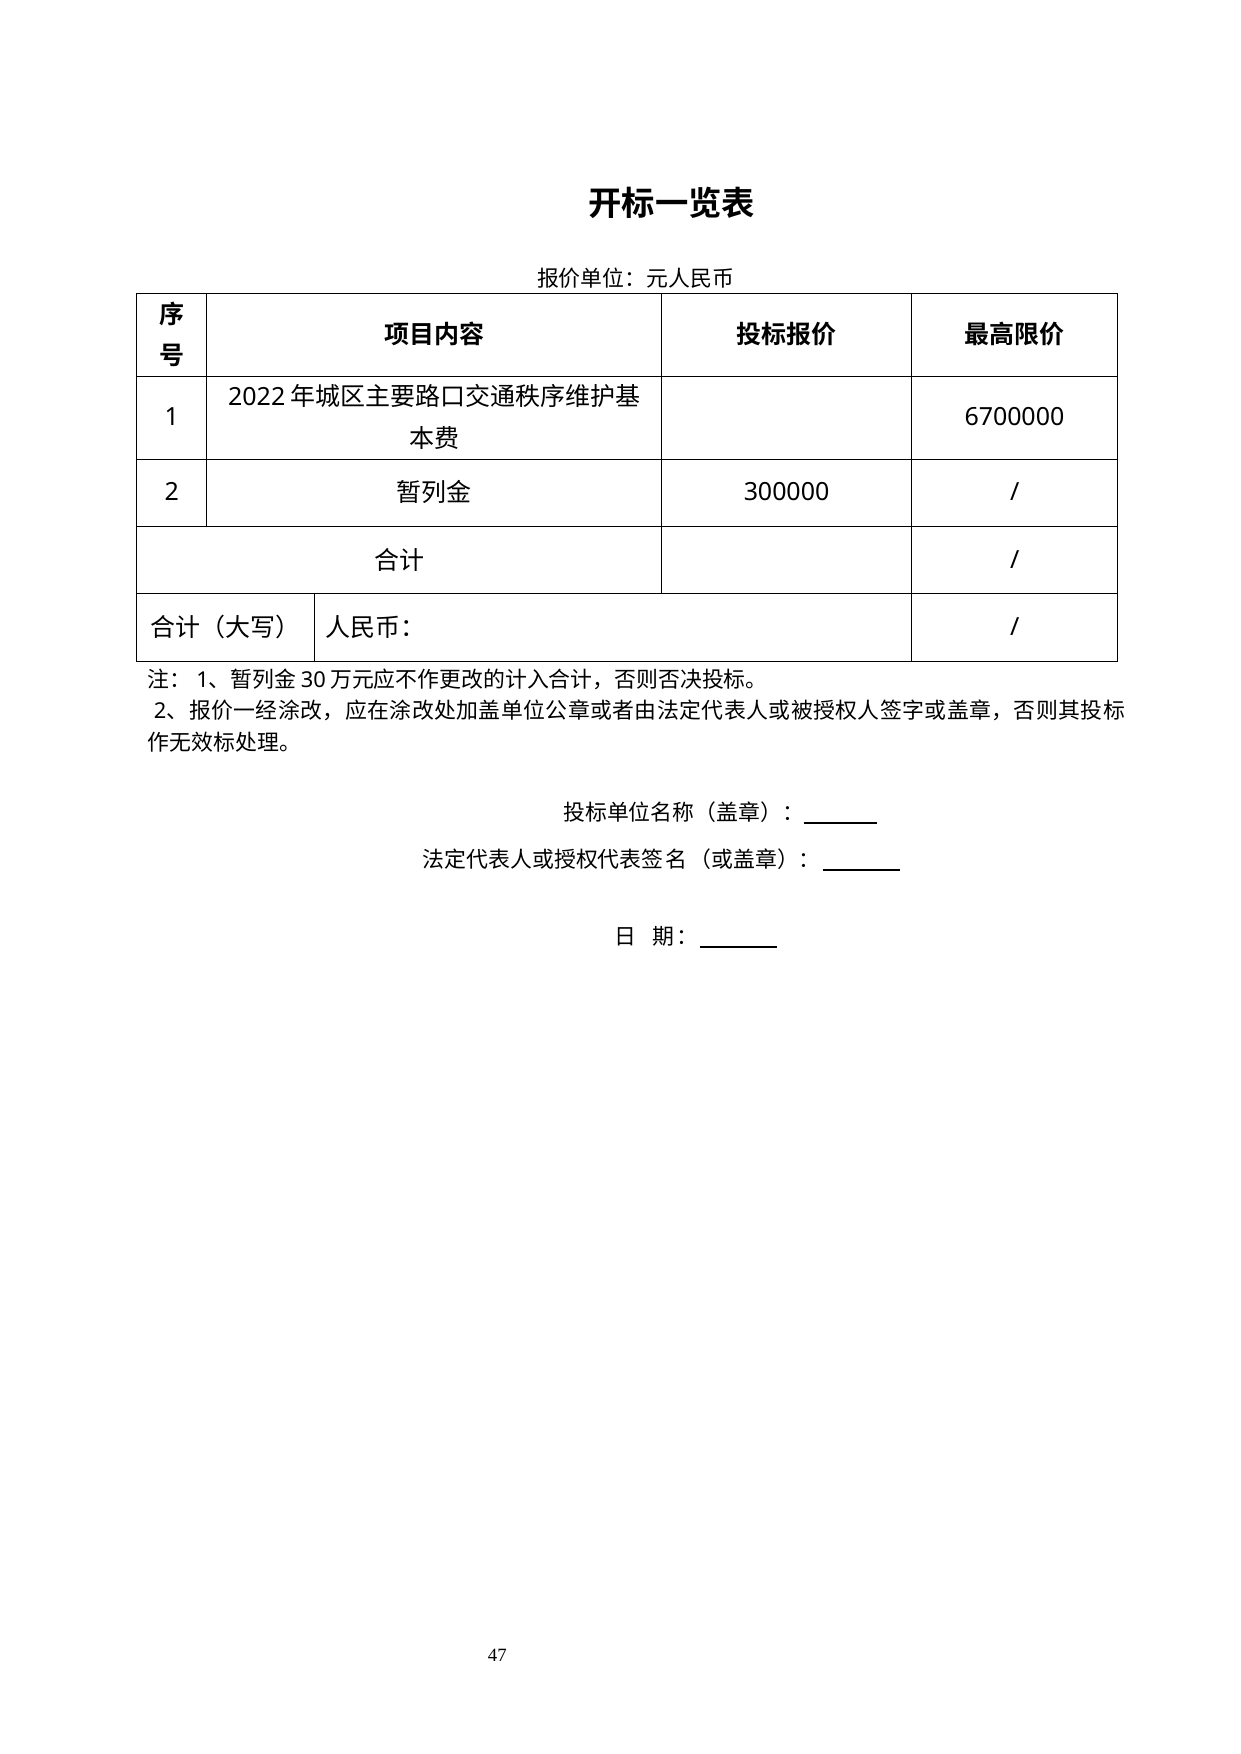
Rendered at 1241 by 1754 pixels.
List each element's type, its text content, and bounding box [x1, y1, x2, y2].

table_cell 1 [137, 377, 206, 458]
text 开标一览表 [148, 177, 1128, 225]
table_cell 6700000 [912, 377, 1117, 458]
text 注： 1、暂列金30万元应不作更改的计入合计，否则否决投标。 [148, 662, 1128, 693]
table_cell 2022年城区主要路口交通秩序维护基本费 [207, 377, 661, 458]
text 投标单位名称（盖章）： [148, 795, 1128, 826]
table_cell 暂列金 [207, 460, 661, 526]
table_header 项目内容 [207, 294, 661, 376]
table_cell / [912, 460, 1117, 526]
table_cell 2 [137, 460, 206, 526]
text 法定代表人或授权代表签名（或盖章）： [148, 842, 1128, 874]
table_cell 人民币： [315, 594, 911, 661]
text 2、报价一经涂改，应在涂改处加盖单位公章或者由法定代表人或被授权人签字或盖章，否则其投标作无效标处理。 [148, 693, 1128, 757]
table_cell / [912, 594, 1117, 661]
table_cell 300000 [662, 460, 911, 526]
table_cell / [912, 527, 1117, 593]
text 日 期： [148, 919, 1128, 951]
table_cell [662, 527, 911, 593]
table_header 最高限价 [912, 294, 1117, 376]
table_cell 合计 [137, 527, 661, 593]
table_header 投标报价 [662, 294, 911, 376]
table_cell 合计（大写） [137, 594, 314, 661]
table_cell [662, 377, 911, 458]
text 报价单位：元人民币 [148, 261, 1128, 293]
table_header 序号 [137, 294, 206, 376]
